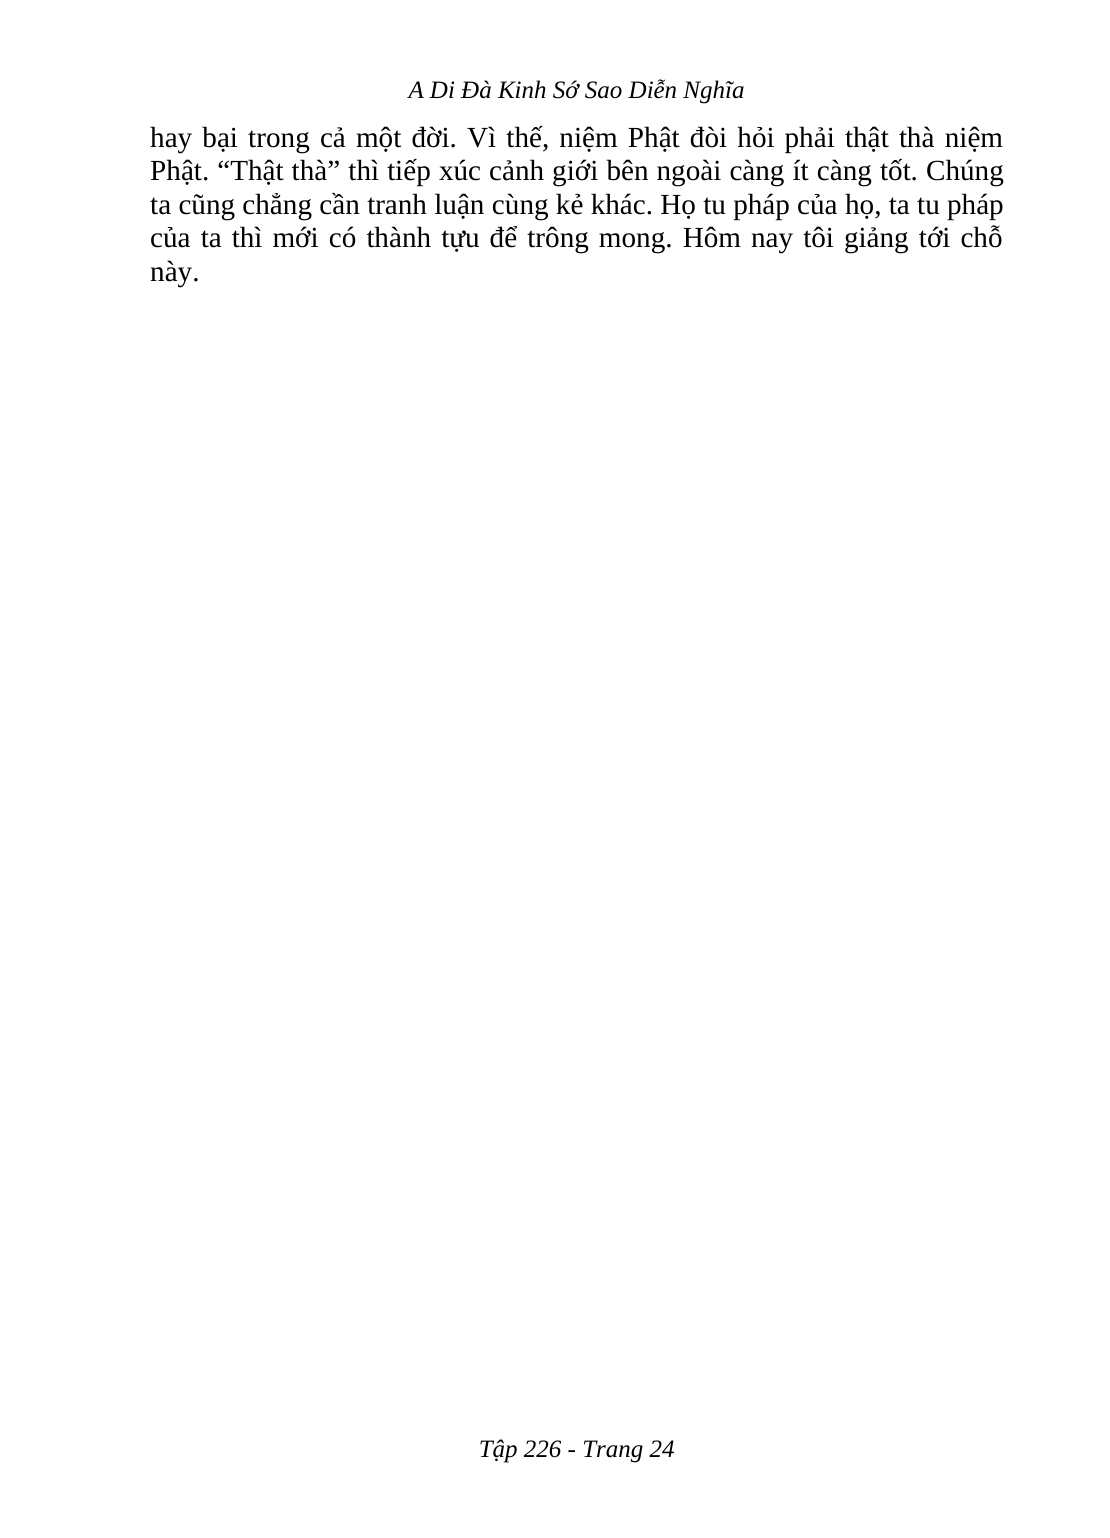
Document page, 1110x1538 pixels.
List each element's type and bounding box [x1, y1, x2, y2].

text [150, 120, 1005, 288]
